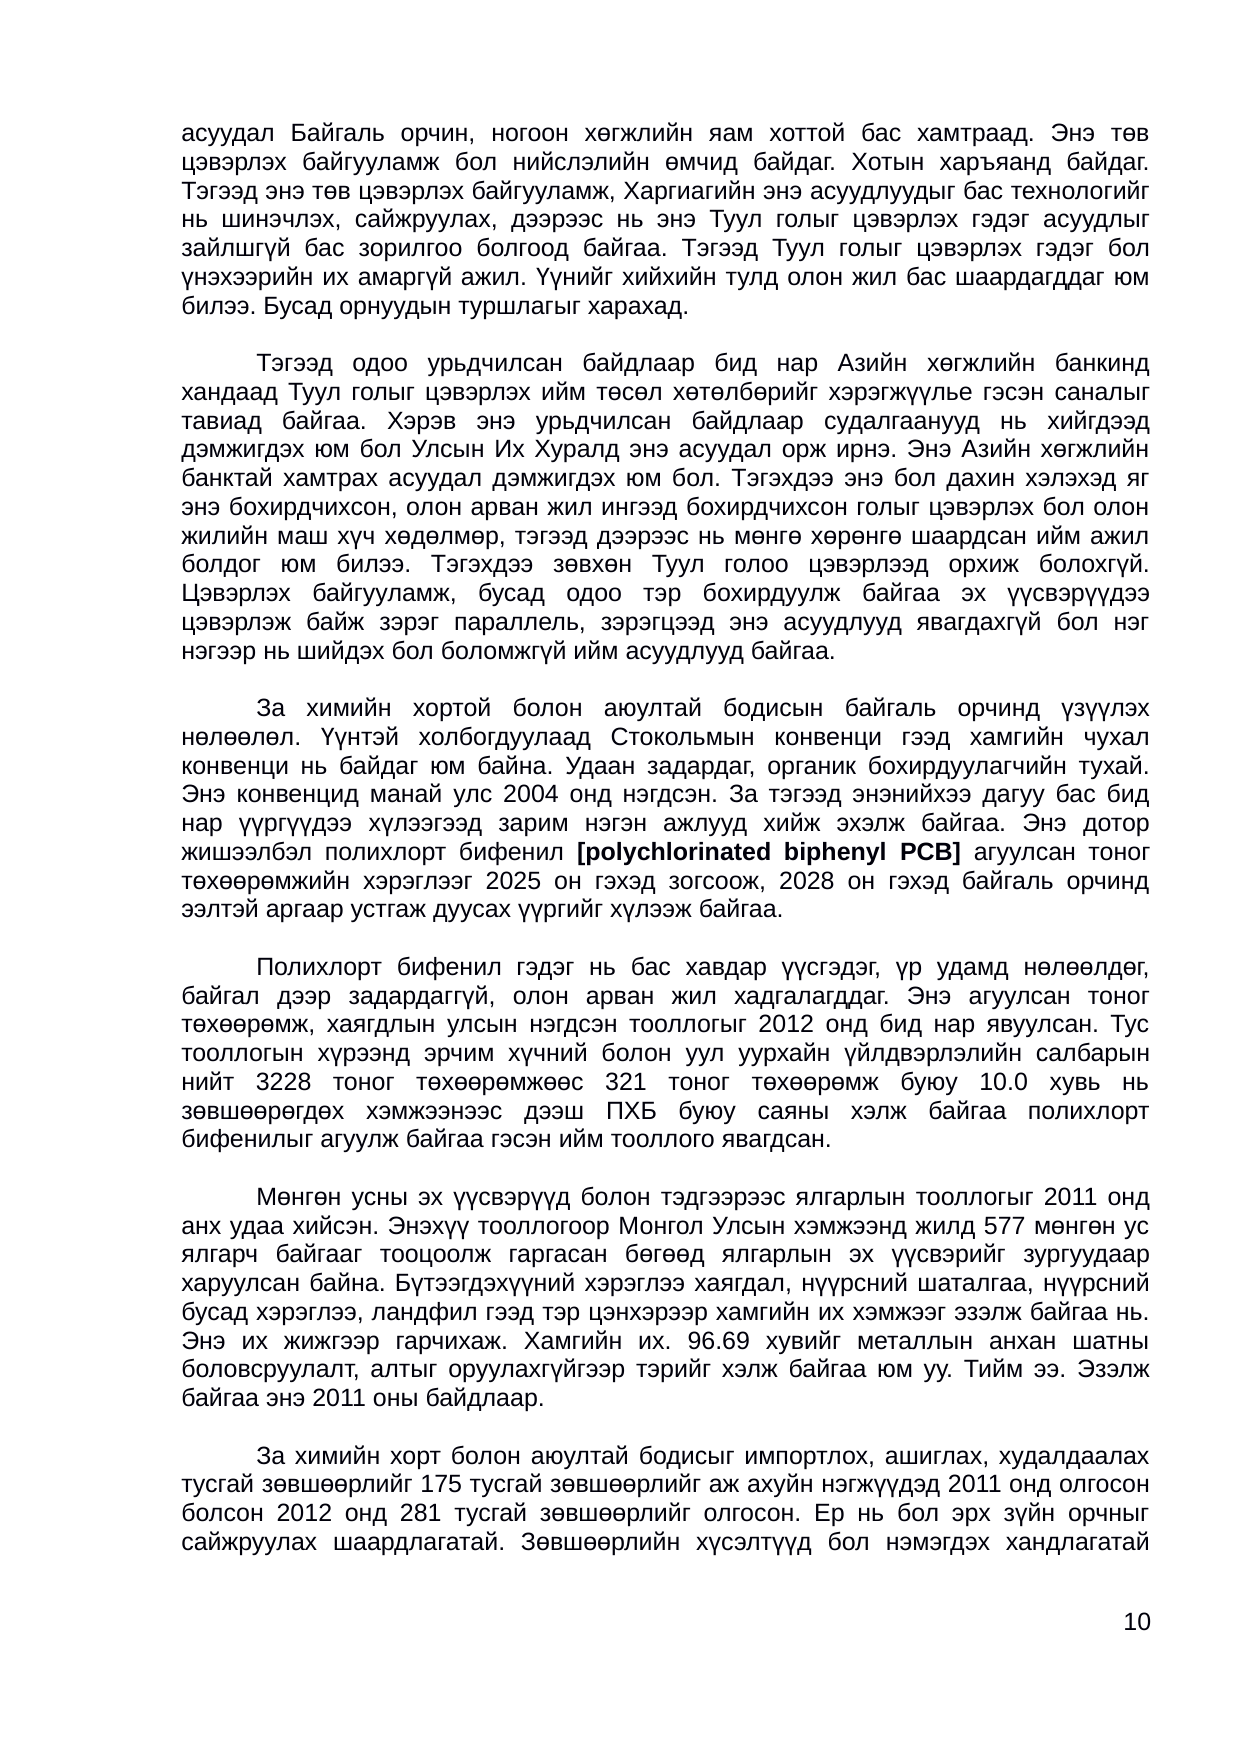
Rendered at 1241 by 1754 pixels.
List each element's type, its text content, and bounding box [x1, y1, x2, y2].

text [181, 118, 1151, 319]
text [181, 1441, 1151, 1556]
text Мөнгөн усны эх үүсвэрүүд болон тэдгээрээс ялгарлын тооллогыг 2011 онд анх удаа хийсэн. Энэхүү тооллогоор Монгол Улсын хэмжээнд жилд 577 мөнгөн ус ялгарч байгааг тооцоолж гаргасан бөгөөд ялгарлын эх үүсвэрийг зургуудаар харуулсан байна. Бүтээгдэхүүний хэрэглээ хаягдал, нүүрсний шаталгаа, нүүрсний бусад хэрэглээ, ландфил гээд тэр цэнхэрээр хамгийн их хэмжээг эзэлж байгаа нь. Энэ их жижгээр гарчихаж. Хамгийн их. 96.69 хувийг металлын анхан шатны боловсруулалт, алтыг оруулахгүйгээр тэрийг хэлж байгаа юм уу. Тийм ээ. Эзэлж байгаа энэ 2011 оны байдлаар. [181, 1182, 1151, 1412]
text За химийн хортой болон аюултай бодисын байгаль орчинд үзүүлэх нөлөөлөл. Үүнтэй холбогдуулаад Стокольмын конвенци гээд хамгийн чухал конвенци нь байдаг юм байна. Удаан задардаг, органик бохирдуулагчийн тухай. Энэ конвенцид манай улс 2004 онд нэгдсэн. За тэгээд энэнийхээ дагуу бас бид нар үүргүүдээ хүлээгээд зарим нэгэн ажлууд хийж эхэлж байгаа. Энэ дотор жишээлбэл полихлорт бифенил [polychlorinated biphenyl PCB] агуулсан тоног төхөөрөмжийн хэрэглээг 2025 он гэхэд зогсоож, 2028 он гэхэд байгаль орчинд ээлтэй аргаар устгаж дуусах үүргийг хүлээж байгаа. [181, 693, 1151, 923]
text Тэгээд одоо урьдчилсан байдлаар бид нар Азийн хөгжлийн банкинд хандаад Туул голыг цэвэрлэх ийм төсөл хөтөлбөрийг хэрэгжүүлье гэсэн саналыг тавиад байгаа. Хэрэв энэ урьдчилсан байдлаар судалгаанууд нь хийгдээд дэмжигдэх юм бол Улсын Их Хуралд энэ асуудал орж ирнэ. Энэ Азийн хөгжлийн банктай хамтрах асуудал дэмжигдэх юм бол. Тэгэхдээ энэ бол дахин хэлэхэд яг энэ бохирдчихсон, олон арван жил ингээд бохирдчихсон голыг цэвэрлэх бол олон жилийн маш хүч хөдөлмөр, тэгээд дээрээс нь мөнгө хөрөнгө шаардсан ийм ажил болдог юм билээ. Тэгэхдээ зөвхөн Туул голоо цэвэрлээд орхиж болохгүй. Цэвэрлэх байгууламж, бусад одоо тэр бохирдуулж байгаа эх үүсвэрүүдээ цэвэрлэж байж зэрэг параллель, зэрэгцээд энэ асуудлууд явагдахгүй бол нэг нэгээр нь шийдэх бол боломжгүй ийм асуудлууд байгаа. [181, 348, 1151, 664]
text Полихлорт бифенил гэдэг нь бас хавдар үүсгэдэг, үр удамд нөлөөлдөг, байгал дээр задардаггүй, олон арван жил хадгалагддаг. Энэ агуулсан тоног төхөөрөмж, хаягдлын улсын нэгдсэн тооллогыг 2012 онд бид нар явуулсан. Тус тооллогын хүрээнд эрчим хүчний болон уул уурхайн үйлдвэрлэлийн салбарын нийт 3228 тоног төхөөрөмжөөс 321 тоног төхөөрөмж буюу 10.0 хувь нь зөвшөөрөгдөх хэмжээнээс дээш ПХБ буюу саяны хэлж байгаа полихлорт бифенилыг агуулж байгаа гэсэн ийм тооллого явагдсан. [181, 952, 1151, 1153]
